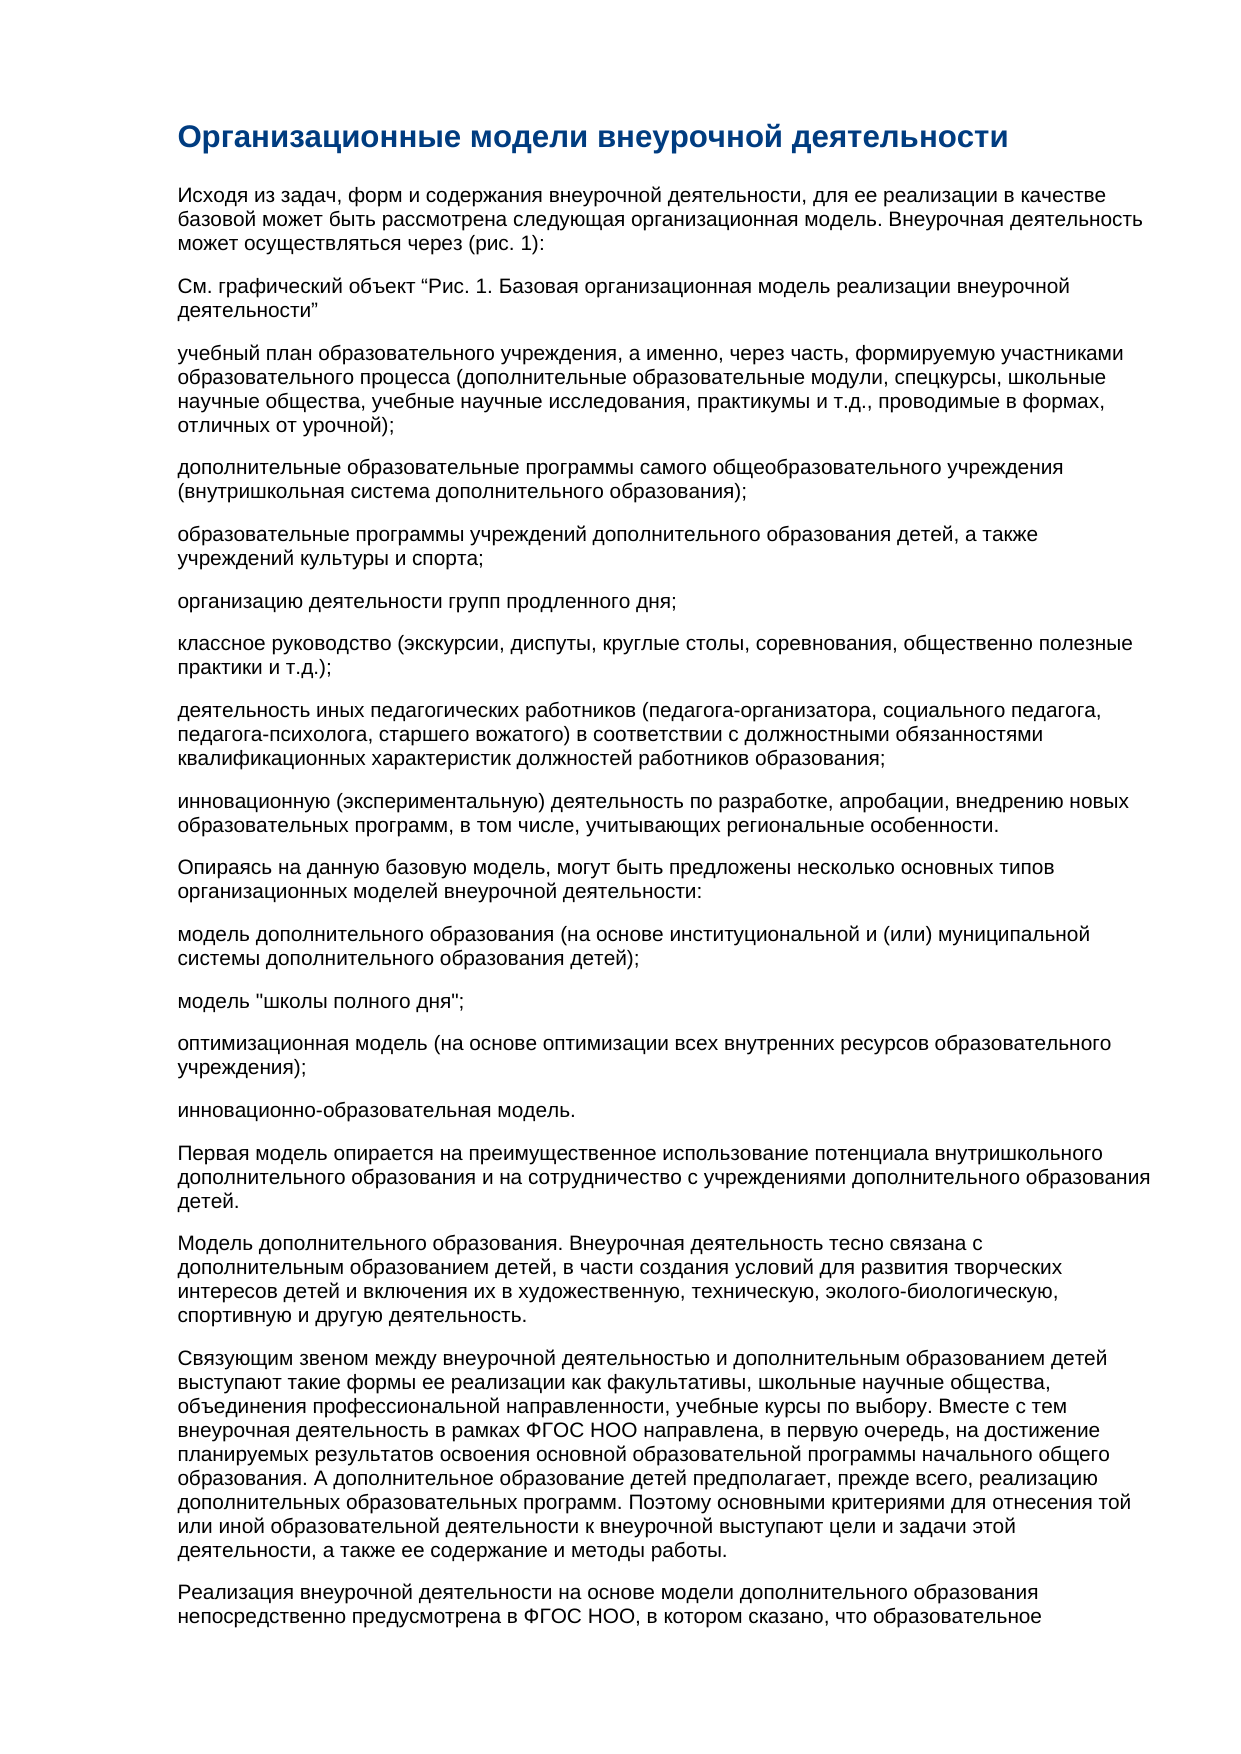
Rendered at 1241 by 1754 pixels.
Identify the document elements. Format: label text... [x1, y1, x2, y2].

text модель "школы полного дня"; [177, 988, 1152, 1012]
text оптимизационная модель (на основе оптимизации всех внутренних ресурсов образовательного учреждения); [177, 1031, 1152, 1079]
text классное руководство (экскурсии, диспуты, круглые столы, соревнования, общественно полезные практики и т.д.); [177, 631, 1152, 679]
text Опираясь на данную базовую модель, могут быть предложены несколько основных типов организационных моделей внеурочной деятельности: [177, 855, 1152, 903]
text Организационные модели внеурочной деятельности [177, 118, 1152, 154]
text деятельность иных педагогических работников (педагога-организатора, социального педагога, педагога-психолога, старшего вожатого) в соответствии с должностными обязанностями квалификационных характеристик должностей работников образования; [177, 698, 1152, 770]
text организацию деятельности групп продленного дня; [177, 588, 1152, 612]
text Первая модель опирается на преимущественное использование потенциала внутришкольного дополнительного образования и на сотрудничество с учреждениями дополнительного образования детей. [177, 1141, 1152, 1212]
text См. графический объект “Рис. 1. Базовая организационная модель реализации внеурочной деятельности” [177, 274, 1152, 322]
text Исходя из задач, форм и содержания внеурочной деятельности, для ее реализации в качестве базовой может быть рассмотрена следующая организационная модель. Внеурочная деятельность может осуществляться через (рис. 1): [177, 183, 1152, 255]
text модель дополнительного образования (на основе институциональной и (или) муниципальной системы дополнительного образования детей); [177, 922, 1152, 970]
text учебный план образовательного учреждения, а именно, через часть, формируемую участниками образовательного процесса (дополнительные образовательные модули, спецкурсы, школьные научные общества, учебные научные исследования, практикумы и т.д., проводимые в формах, отличных от урочной); [177, 341, 1152, 436]
text дополнительные образовательные программы самого общеобразовательного учреждения (внутришкольная система дополнительного образования); [177, 455, 1152, 503]
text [177, 1580, 1152, 1628]
text Связующим звеном между внеурочной деятельностью и дополнительным образованием детей выступают такие формы ее реализации как факультативы, школьные научные общества, объединения профессиональной направленности, учебные курсы по выбору. Вместе с тем внеурочная деятельность в рамках ФГОС НОО направлена, в первую очередь, на достижение планируемых результатов освоения основной образовательной программы начального общего образования. А дополнительное образование детей предполагает, прежде всего, реализацию дополнительных образовательных программ. Поэтому основными критериями для отнесения той или иной образовательной деятельности к внеурочной выступают цели и задачи этой деятельности, а также ее содержание и методы работы. [177, 1346, 1152, 1561]
text Модель дополнительного образования. Внеурочная деятельность тесно связана с дополнительным образованием детей, в части создания условий для развития творческих интересов детей и включения их в художественную, техническую, эколого-биологическую, спортивную и другую деятельность. [177, 1231, 1152, 1327]
text инновационно-образовательная модель. [177, 1098, 1152, 1122]
text образовательные программы учреждений дополнительного образования детей, а также учреждений культуры и спорта; [177, 522, 1152, 570]
text инновационную (экспериментальную) деятельность по разработке, апробации, внедрению новых образовательных программ, в том числе, учитывающих региональные особенности. [177, 788, 1152, 836]
